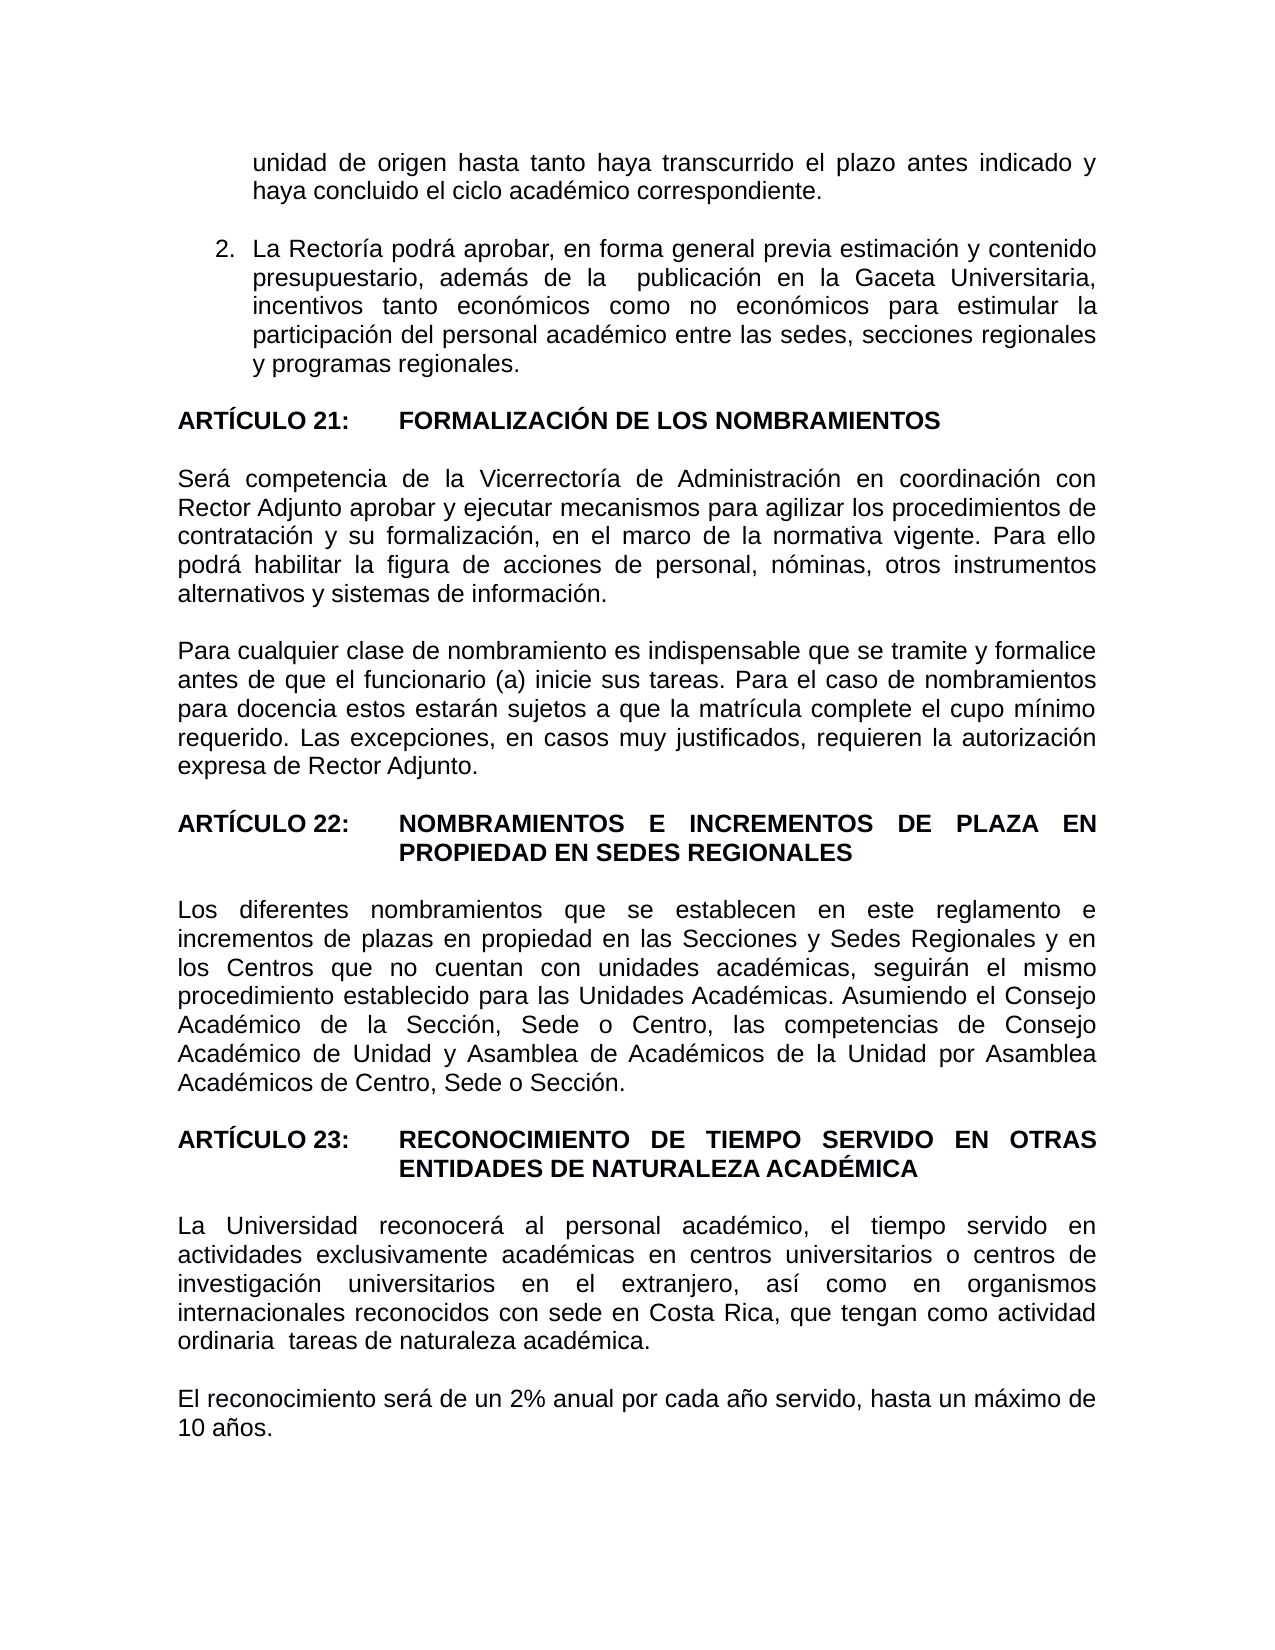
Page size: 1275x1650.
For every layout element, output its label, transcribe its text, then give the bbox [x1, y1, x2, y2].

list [215, 148, 1098, 205]
text El reconocimiento será de un 2% anual por cada año servido, hasta un máximo de 10 años. [177, 1384, 1098, 1441]
text ARTÍCULO 21: FORMALIZACIÓN DE LOS NOMBRAMIENTOS [177, 406, 1098, 435]
text Será competencia de la Vicerrectoría de Administración en coordinación con Rector Adjunto aprobar y ejecutar mecanismos para agilizar los procedimientos de contratación y su formalización, en el marco de la normativa vigente. Para ello podrá habilitar la figura de acciones de personal, nóminas, otros instrumentos alternativos y sistemas de información. [177, 464, 1098, 608]
text La Universidad reconocerá al personal académico, el tiempo servido en actividades exclusivamente académicas en centros universitarios o centros de investigación universitarios en el extranjero, así como en organismos internacionales reconocidos con sede en Costa Rica, que tengan como actividad ordinaria tareas de naturaleza académica. [177, 1211, 1098, 1355]
list La Rectoría podrá aprobar, en forma general previa estimación y contenido presupuestario, además de la publicación en la Gaceta Universitaria, incentivos tanto económicos como no económicos para estimular la participación del personal académico entre las sedes, secciones regionales y programas regionales. [215, 234, 1098, 378]
text ARTÍCULO 22: NOMBRAMIENTOS E INCREMENTOS DE PLAZA EN PROPIEDAD EN SEDES REGIONALES [177, 809, 1098, 866]
text ARTÍCULO 23: RECONOCIMIENTO DE TIEMPO SERVIDO EN OTRAS ENTIDADES DE NATURALEZA ACADÉMICA [177, 1125, 1098, 1183]
text Los diferentes nombramientos que se establecen en este reglamento e incrementos de plazas en propiedad en las Secciones y Sedes Regionales y en los Centros que no cuentan con unidades académicas, seguirán el mismo procedimiento establecido para las Unidades Académicas. Asumiendo el Consejo Académico de la Sección, Sede o Centro, las competencias de Consejo Académico de Unidad y Asamblea de Académicos de la Unidad por Asamblea Académicos de Centro, Sede o Sección. [177, 895, 1098, 1096]
text Para cualquier clase de nombramiento es indispensable que se tramite y formalice antes de que el funcionario (a) inicie sus tareas. Para el caso de nombramientos para docencia estos estarán sujetos a que la matrícula complete el cupo mínimo requerido. Las excepciones, en casos muy justificados, requieren la autorización expresa de Rector Adjunto. [177, 636, 1098, 780]
